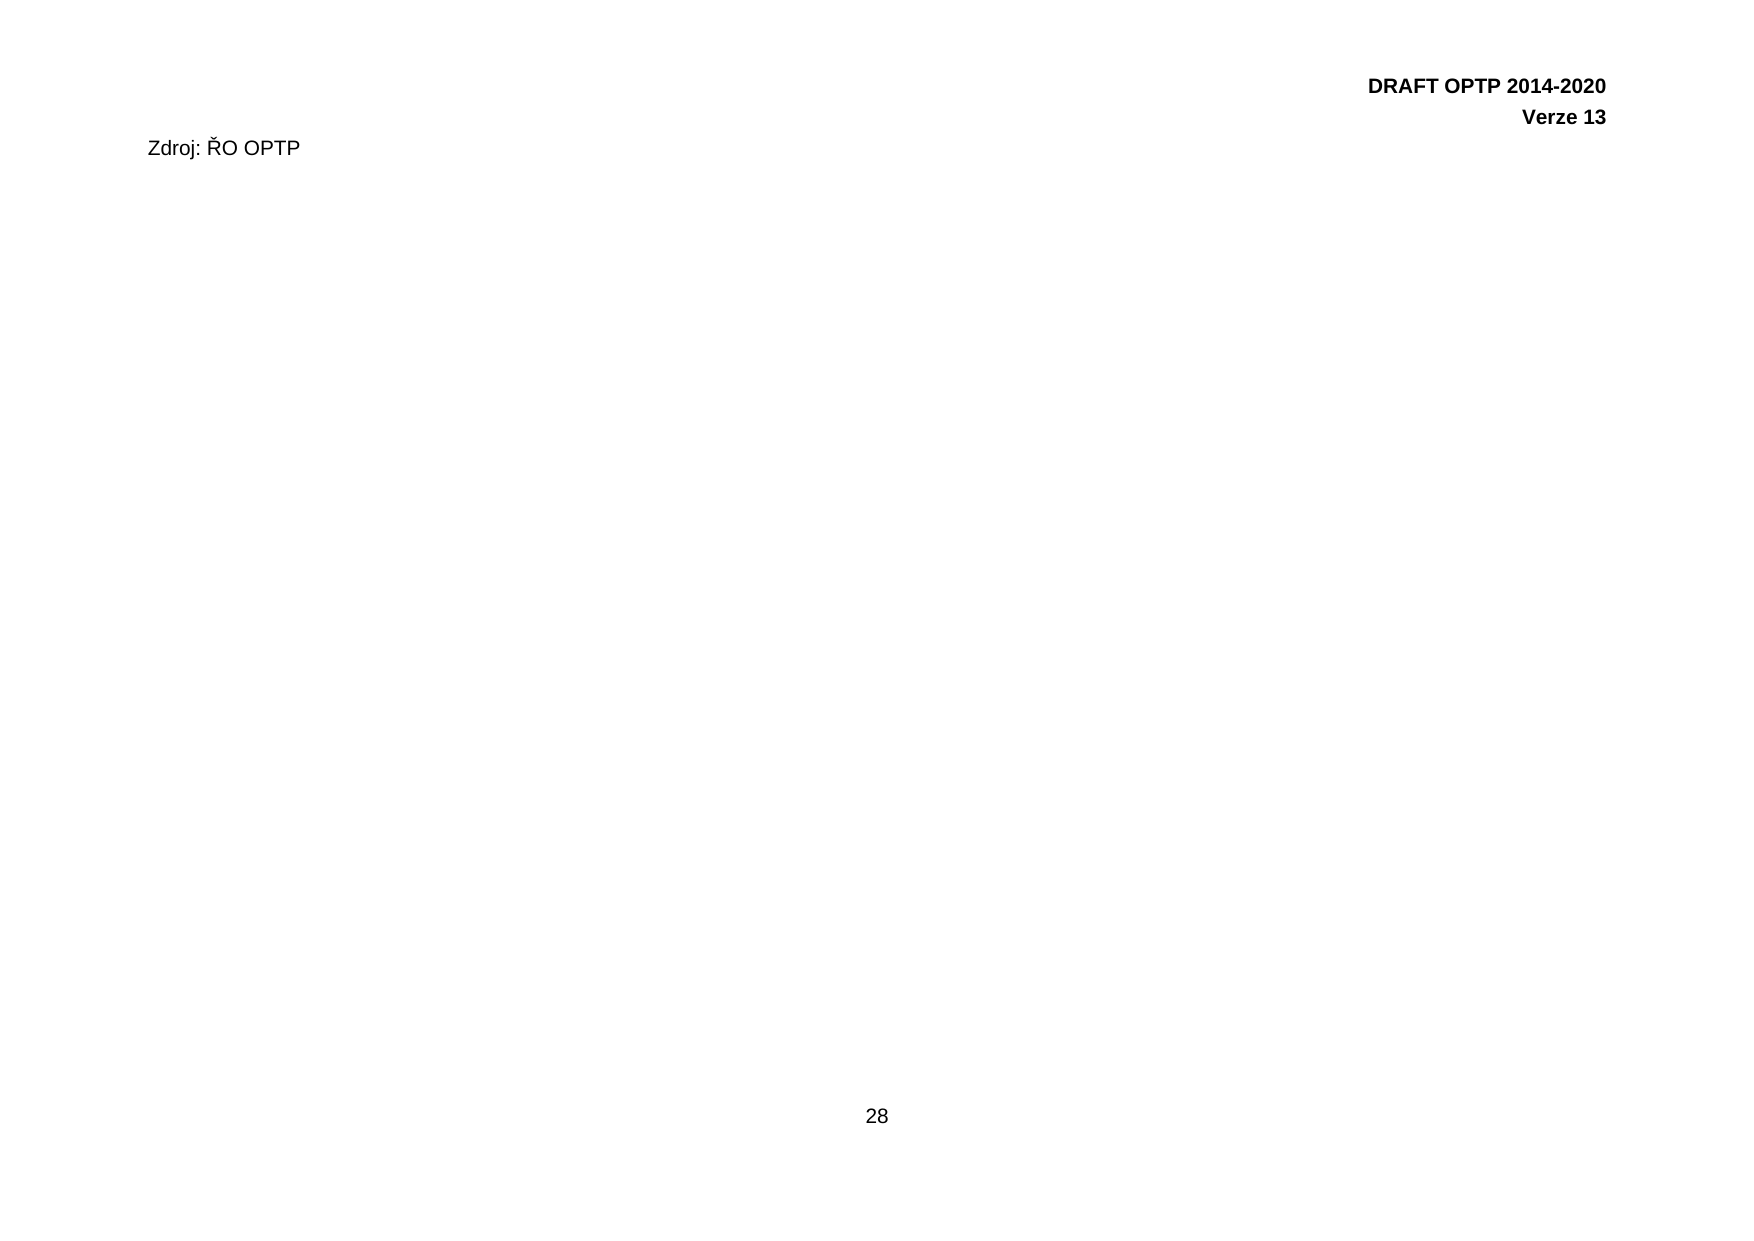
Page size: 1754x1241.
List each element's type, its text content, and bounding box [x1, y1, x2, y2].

text Zdroj: ŘO OPTP [148, 136, 1606, 160]
